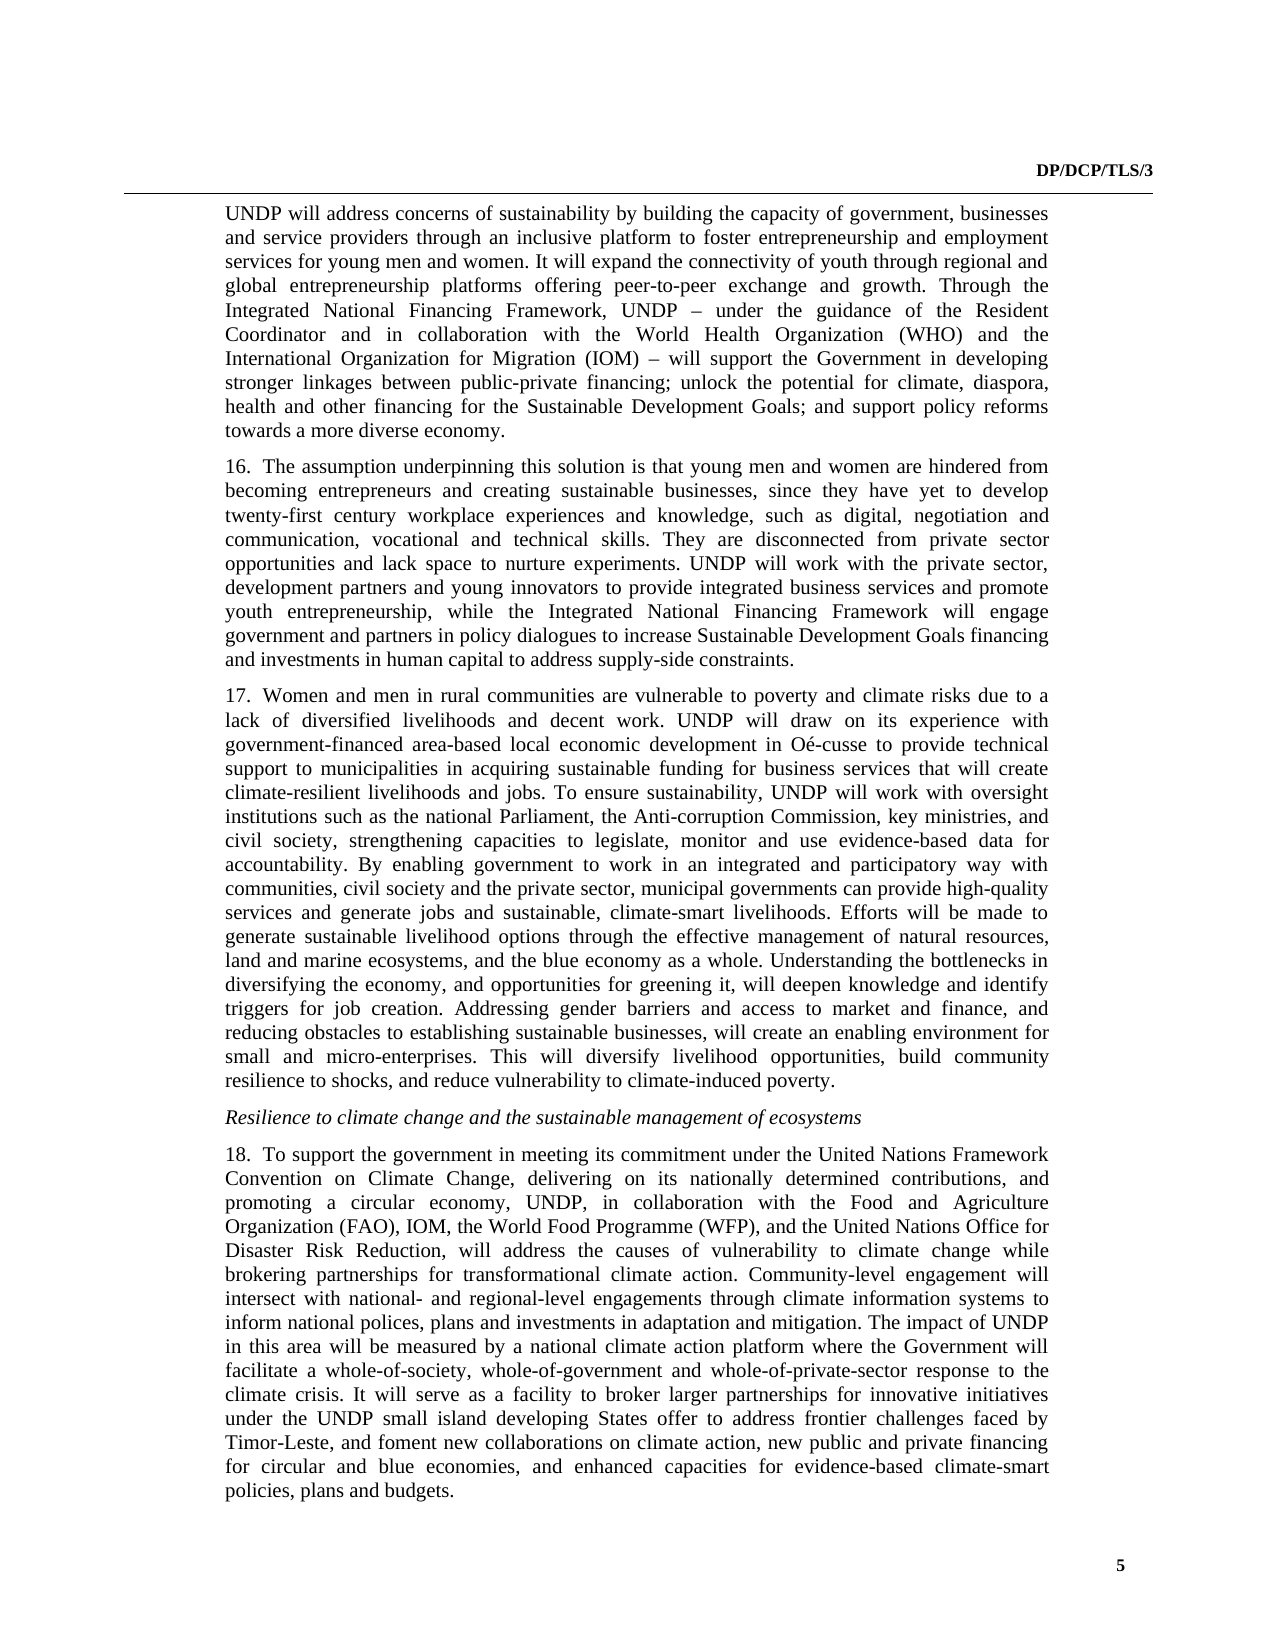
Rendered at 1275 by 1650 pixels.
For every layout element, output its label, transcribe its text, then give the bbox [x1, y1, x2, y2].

list The assumption underpinning this solution is that young men and women are hindered from becoming entrepreneurs and creating sustainable businesses, since they have yet to develop twenty-first century workplace experiences and knowledge, such as digital, negotiation and communication, vocational and technical skills. They are disconnected from private sector opportunities and lack space to nurture experiments. UNDP will work with the private sector, development partners and young innovators to provide integrated business services and promote youth entrepreneurship, while the Integrated National Financing Framework will engage government and partners in policy dialogues to increase Sustainable Development Goals financing and investments in human capital to address supply-side constraints. [225, 454, 1050, 671]
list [225, 201, 1050, 442]
text Resilience to climate change and the sustainable management of ecosystems [225, 1105, 1050, 1129]
list Women and men in rural communities are vulnerable to poverty and climate risks due to a lack of diversified livelihoods and decent work. UNDP will draw on its experience with government-financed area-based local economic development in Oé-cusse to provide technical support to municipalities in acquiring sustainable funding for business services that will create climate-resilient livelihoods and jobs. To ensure sustainability, UNDP will work with oversight institutions such as the national Parliament, the Anti-corruption Commission, key ministries, and civil society, strengthening capacities to legislate, monitor and use evidence-based data for accountability. By enabling government to work in an integrated and participatory way with communities, civil society and the private sector, municipal governments can provide high-quality services and generate jobs and sustainable, climate-smart livelihoods. Efforts will be made to generate sustainable livelihood options through the effective management of natural resources, land and marine ecosystems, and the blue economy as a whole. Understanding the bottlenecks in diversifying the economy, and opportunities for greening it, will deepen knowledge and identify triggers for job creation. Addressing gender barriers and access to market and finance, and reducing obstacles to establishing sustainable businesses, will create an enabling environment for small and micro-enterprises. This will diversify livelihood opportunities, build community resilience to shocks, and reduce vulnerability to climate-induced poverty. [225, 683, 1050, 1092]
list To support the government in meeting its commitment under the United Nations Framework Convention on Climate Change, delivering on its nationally determined contributions, and promoting a circular economy, UNDP, in collaboration with the Food and Agriculture Organization (FAO), IOM, the World Food Programme (WFP), and the United Nations Office for Disaster Risk Reduction, will address the causes of vulnerability to climate change while brokering partnerships for transformational climate action. Community-level engagement will intersect with national- and regional-level engagements through climate information systems to inform national polices, plans and investments in adaptation and mitigation. The impact of UNDP in this area will be measured by a national climate action platform where the Government will facilitate a whole-of-society, whole-of-government and whole-of-private-sector response to the climate crisis. It will serve as a facility to broker larger partnerships for innovative initiatives under the UNDP small island developing States offer to address frontier challenges faced by Timor-Leste, and foment new collaborations on climate action, new public and private financing for circular and blue economies, and enhanced capacities for evidence-based climate-smart policies, plans and budgets. [225, 1142, 1050, 1502]
